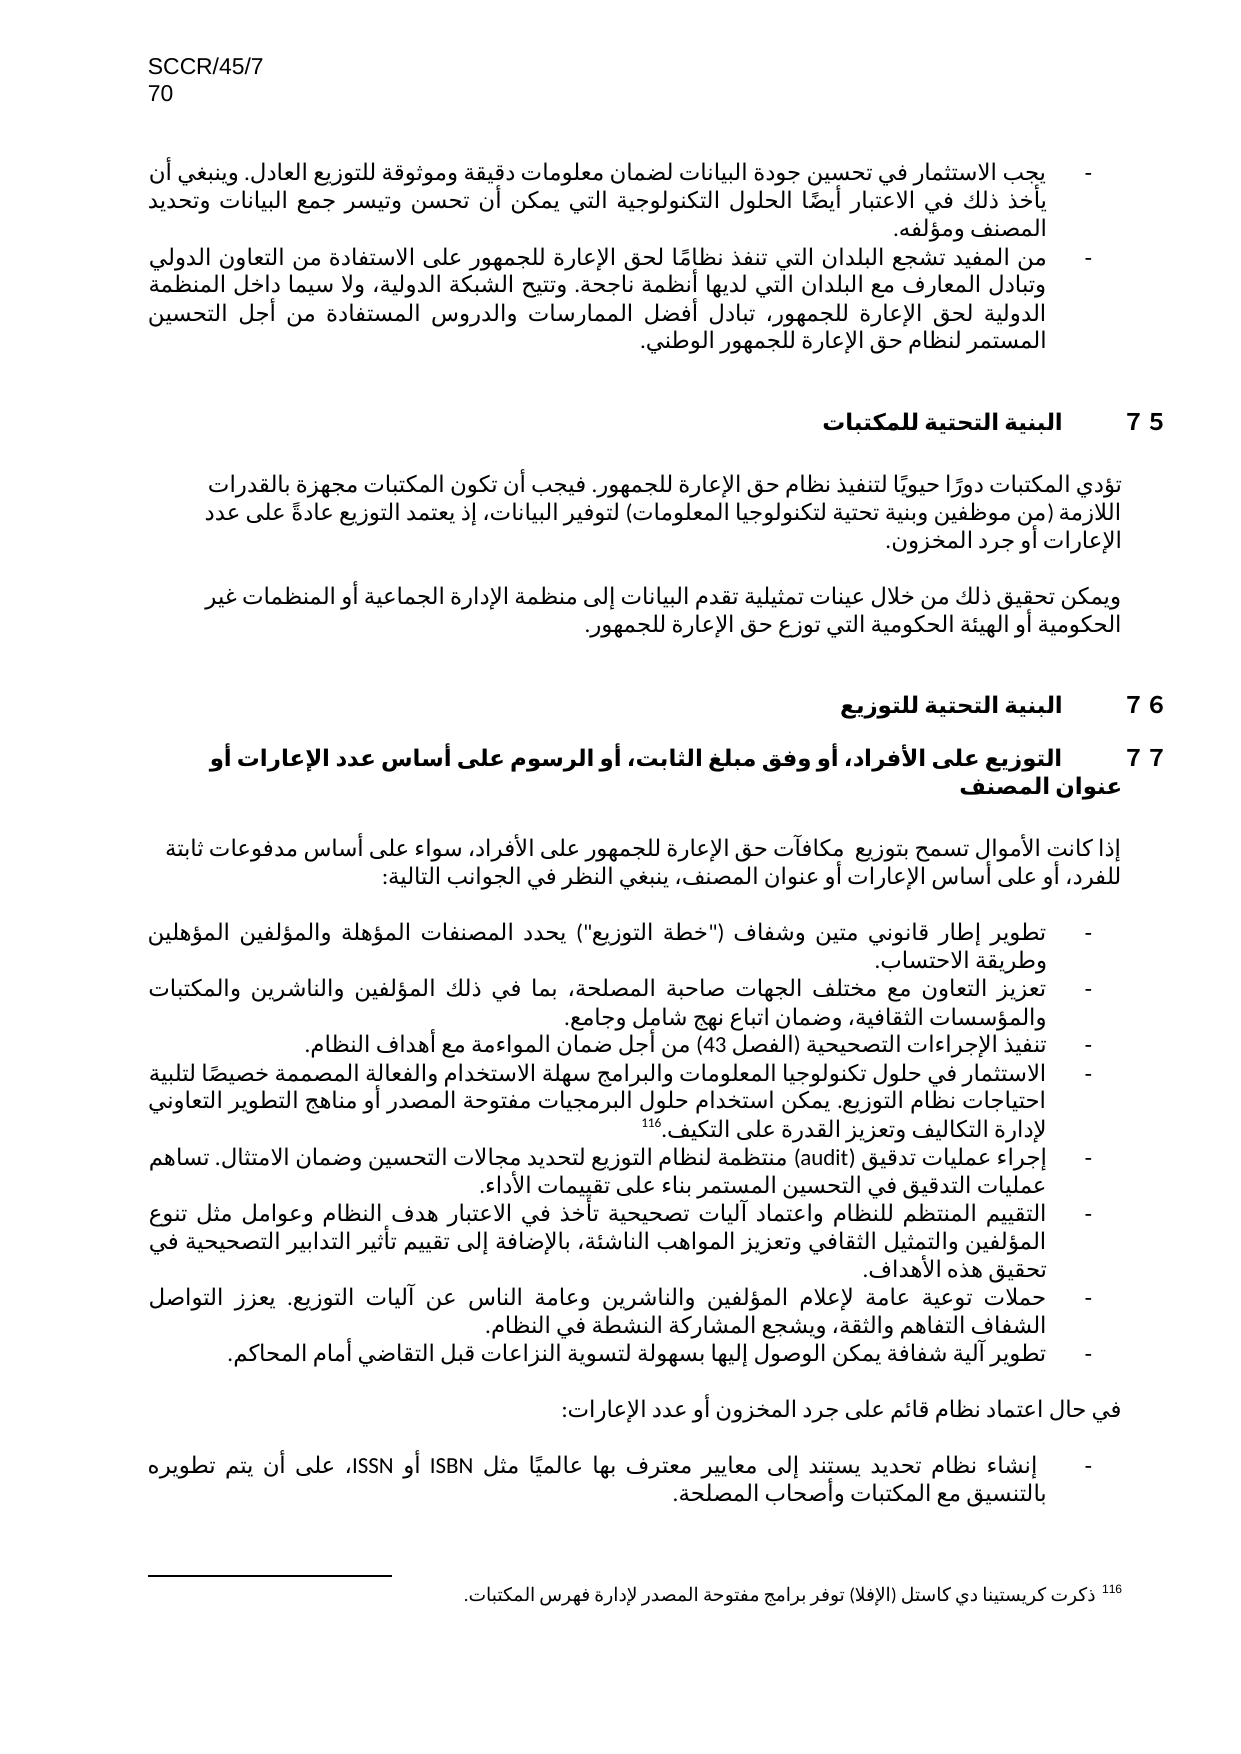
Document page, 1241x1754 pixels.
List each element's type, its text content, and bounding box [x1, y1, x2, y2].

list تنفيذ الإجراءات التصحيحية (الفصل 6.1.6.2) من أجل ضمان المواءمة مع أهداف النظام. [148, 1031, 1084, 1059]
list يجب الاستثمار في تحسين جودة البيانات لضمان معلومات دقيقة وموثوقة للتوزيع العادل. وينبغي أن يأخذ ذلك في الاعتبار أيضًا الحلول التكنولوجية التي يمكن أن تحسن وتيسر جمع البيانات وتحديد المصنف ومؤلفه. [148, 158, 1084, 243]
list إنشاء نظام تحديد يستند إلى معايير معترف بها عالميًا مثل ISBN أو ISSN، على أن يتم تطويره بالتنسيق مع المكتبات وأصحاب المصلحة. [148, 1451, 1084, 1507]
text تؤدي المكتبات دورًا حيويًا لتنفيذ نظام حق الإعارة للجمهور. فيجب أن تكون المكتبات مجهزة بالقدرات اللازمة (من موظفين وبنية تحتية لتكنولوجيا المعلومات) لتوفير البيانات، إذ يعتمد التوزيع عادةً على عدد الإعارات أو جرد المخزون. [148, 470, 1122, 554]
list التقييم المنتظم للنظام واعتماد آليات تصحيحية تأخذ في الاعتبار هدف النظام وعوامل مثل تنوع المؤلفين والتمثيل الثقافي وتعزيز المواهب الناشئة، بالإضافة إلى تقييم تأثير التدابير التصحيحية في تحقيق هذه الأهداف. [148, 1199, 1084, 1283]
list إجراء عمليات تدقيق (audit) منتظمة لنظام التوزيع لتحديد مجالات التحسين وضمان الامتثال. تساهم عمليات التدقيق في التحسين المستمر بناء على تقييمات الأداء. [148, 1143, 1084, 1199]
subtitle البنية التحتية للمكتبات [148, 408, 1122, 436]
list تعزيز التعاون مع مختلف الجهات صاحبة المصلحة، بما في ذلك المؤلفين والناشرين والمكتبات والمؤسسات الثقافية، وضمان اتباع نهج شامل وجامع. [148, 974, 1084, 1031]
list تطوير آلية شفافة يمكن الوصول إليها بسهولة لتسوية النزاعات قبل التقاضي أمام المحاكم. [148, 1339, 1084, 1367]
list حملات توعية عامة لإعلام المؤلفين والناشرين وعامة الناس عن آليات التوزيع. يعزز التواصل الشفاف التفاهم والثقة، ويشجع المشاركة النشطة في النظام. [148, 1283, 1084, 1339]
text إذا كانت الأموال تسمح بتوزيع مكافآت حق الإعارة للجمهور على الأفراد، سواء على أساس مدفوعات ثابتة للفرد، أو على أساس الإعارات أو عنوان المصنف، ينبغي النظر في الجوانب التالية: [148, 834, 1122, 891]
subtitle البنية التحتية للتوزيع [148, 691, 1122, 719]
list الاستثمار في حلول تكنولوجيا المعلومات والبرامج سهلة الاستخدام والفعالة المصممة خصيصًا لتلبية احتياجات نظام التوزيع. يمكن استخدام حلول البرمجيات مفتوحة المصدر أو مناهج التطوير التعاوني لإدارة التكاليف وتعزيز القدرة على التكيف. [148, 1059, 1084, 1143]
text ويمكن تحقيق ذلك من خلال عينات تمثيلية تقدم البيانات إلى منظمة الإدارة الجماعية أو المنظمات غير الحكومية أو الهيئة الحكومية التي توزع حق الإعارة للجمهور. [148, 582, 1122, 638]
subtitle التوزيع على الأفراد، أو وفق مبلغ الثابت، أو الرسوم على أساس عدد الإعارات أو عنوان المصنف [148, 744, 1122, 800]
text في حال اعتماد نظام قائم على جرد المخزون أو عدد الإعارات: [148, 1395, 1122, 1423]
list من المفيد تشجع البلدان التي تنفذ نظامًا لحق الإعارة للجمهور على الاستفادة من التعاون الدولي وتبادل المعارف مع البلدان التي لديها أنظمة ناجحة. وتتيح الشبكة الدولية، ولا سيما داخل المنظمة الدولية لحق الإعارة للجمهور، تبادل أفضل الممارسات والدروس المستفادة من أجل التحسين المستمر لنظام حق الإعارة للجمهور الوطني. [148, 243, 1084, 355]
list تطوير إطار قانوني متين وشفاف ("خطة التوزيع") يحدد المصنفات المؤهلة والمؤلفين المؤهلين وطريقة الاحتساب. [148, 918, 1084, 974]
